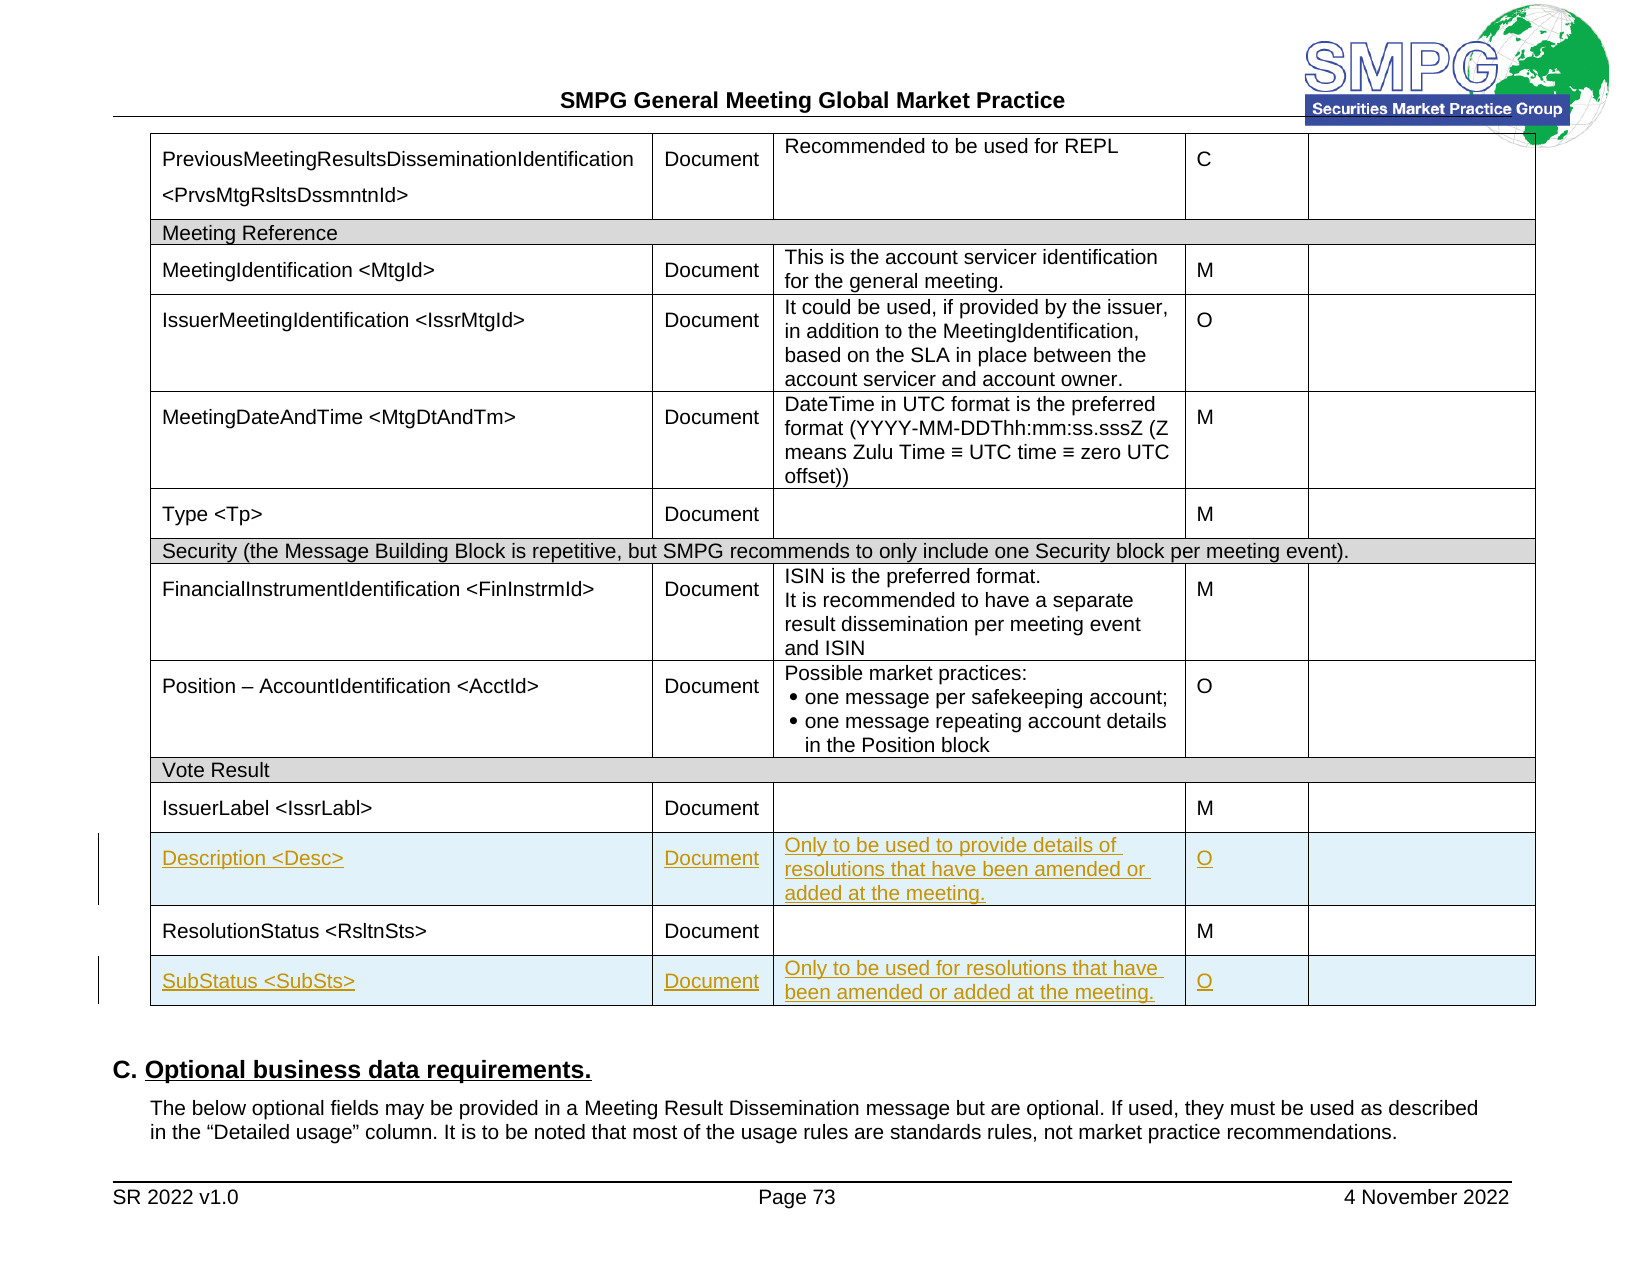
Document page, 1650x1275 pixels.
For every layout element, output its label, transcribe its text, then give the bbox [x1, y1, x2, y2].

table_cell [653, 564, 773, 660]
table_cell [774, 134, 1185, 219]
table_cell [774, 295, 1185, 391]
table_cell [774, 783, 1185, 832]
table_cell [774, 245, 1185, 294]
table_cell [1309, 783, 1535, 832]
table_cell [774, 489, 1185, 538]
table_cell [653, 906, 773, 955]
text The below optional fields may be provided in a Meeting Result Dissemination message but are optional. If used, they must be used as described in the “Detailed usage” column. It is to be noted that most of the usage rules are standards rules, not market practice recommendations. [150, 1096, 1487, 1144]
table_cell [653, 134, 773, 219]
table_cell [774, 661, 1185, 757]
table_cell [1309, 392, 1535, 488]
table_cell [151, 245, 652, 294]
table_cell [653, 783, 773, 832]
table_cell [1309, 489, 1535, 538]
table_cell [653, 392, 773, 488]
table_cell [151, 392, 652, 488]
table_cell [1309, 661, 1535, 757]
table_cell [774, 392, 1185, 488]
subtitle Optional business data requirements. [112, 1055, 1512, 1084]
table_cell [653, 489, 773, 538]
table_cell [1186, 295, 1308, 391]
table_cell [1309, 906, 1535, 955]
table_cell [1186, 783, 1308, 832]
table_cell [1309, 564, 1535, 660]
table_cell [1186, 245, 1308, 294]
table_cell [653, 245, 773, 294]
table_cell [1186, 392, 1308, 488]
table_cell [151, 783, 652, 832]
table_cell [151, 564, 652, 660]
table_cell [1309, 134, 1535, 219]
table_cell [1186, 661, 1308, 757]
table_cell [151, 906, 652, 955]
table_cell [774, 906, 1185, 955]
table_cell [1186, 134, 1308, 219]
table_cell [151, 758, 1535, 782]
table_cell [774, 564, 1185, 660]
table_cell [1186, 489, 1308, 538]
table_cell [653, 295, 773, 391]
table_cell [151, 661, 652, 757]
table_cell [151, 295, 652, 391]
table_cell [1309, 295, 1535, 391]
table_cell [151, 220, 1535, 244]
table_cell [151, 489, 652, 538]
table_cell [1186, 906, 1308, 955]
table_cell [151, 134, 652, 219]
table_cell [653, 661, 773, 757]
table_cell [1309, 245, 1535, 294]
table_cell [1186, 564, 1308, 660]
picture [1304, 4, 1610, 148]
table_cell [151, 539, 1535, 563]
